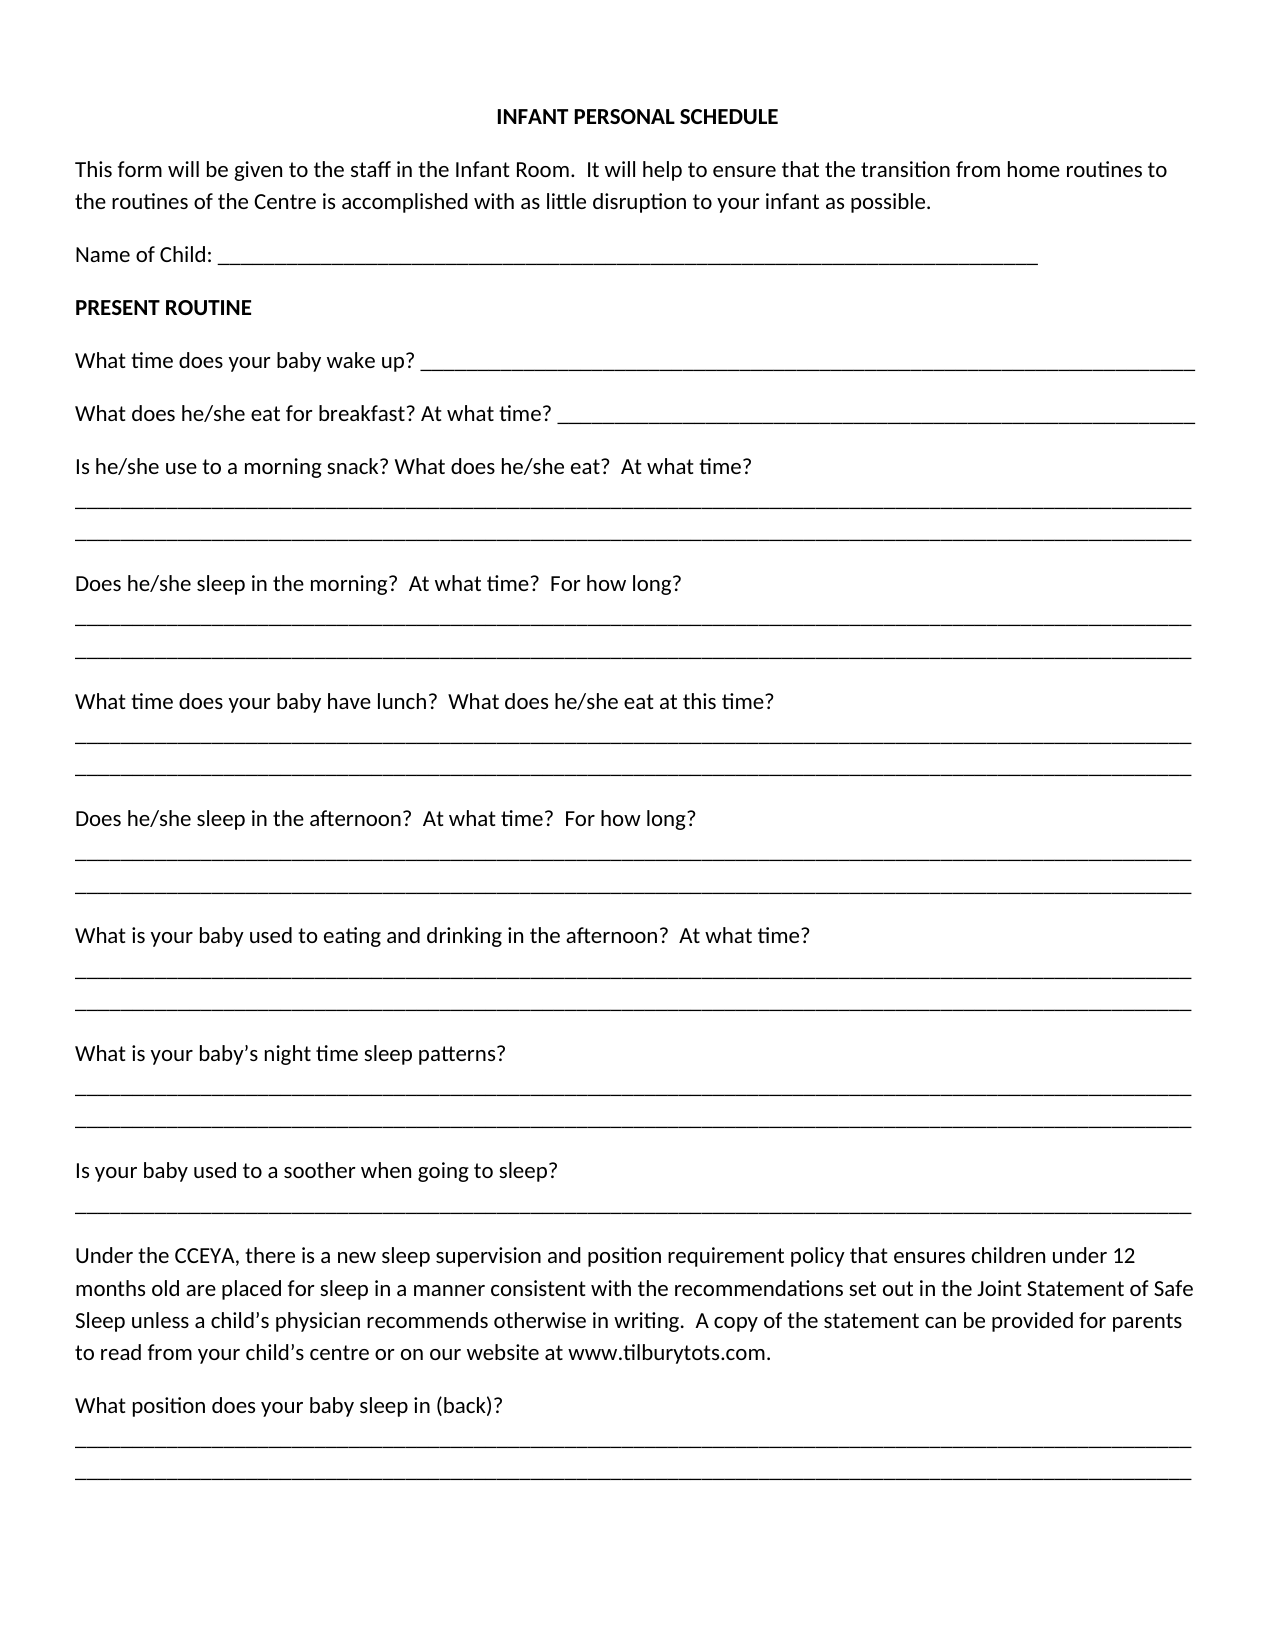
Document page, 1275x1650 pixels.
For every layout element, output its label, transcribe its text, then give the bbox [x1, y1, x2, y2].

text This form will be given to the staff in the Infant Room. It will help to ensure that the transition from home routines to the routines of the Centre is accomplished with as little disruption to your infant as possible. [75, 155, 1200, 215]
text Is he/she use to a morning snack? What does he/she eat? At what time? ____________________________________________________________________________________________________________________________________________________________________________________________________ [75, 452, 1200, 544]
text What is your baby used to eating and drinking in the afternoon? At what time? ____________________________________________________________________________________________________________________________________________________________________________________________________ [75, 922, 1200, 1014]
text INFANT PERSONAL SCHEDULE [75, 102, 1200, 130]
text What position does your baby sleep in (back)? ____________________________________________________________________________________________________________________________________________________________________________________________________ [75, 1391, 1200, 1484]
text Does he/she sleep in the afternoon? At what time? For how long? ____________________________________________________________________________________________________________________________________________________________________________________________________ [75, 804, 1200, 897]
text What is your baby’s night time sleep patterns? ____________________________________________________________________________________________________________________________________________________________________________________________________ [75, 1039, 1200, 1131]
text PRESENT ROUTINE [75, 293, 1200, 321]
text Name of Child: ________________________________________________________________________ [75, 240, 1200, 268]
text Is your baby used to a soother when going to sleep? __________________________________________________________________________________________________ [75, 1156, 1200, 1217]
text What does he/she eat for breakfast? At what time? ________________________________________________________ [75, 399, 1200, 427]
text What time does your baby have lunch? What does he/she eat at this time? ____________________________________________________________________________________________________________________________________________________________________________________________________ [75, 687, 1200, 779]
text Does he/she sleep in the morning? At what time? For how long? ____________________________________________________________________________________________________________________________________________________________________________________________________ [75, 569, 1200, 662]
text Under the CCEYA, there is a new sleep supervision and position requirement policy that ensures children under 12 months old are placed for sleep in a manner consistent with the recommendations set out in the Joint Statement of Safe Sleep unless a child’s physician recommends otherwise in writing. A copy of the statement can be provided for parents to read from your child’s centre or on our website at www.tilburytots.com. [75, 1242, 1200, 1366]
text What time does your baby wake up? ____________________________________________________________________ [75, 346, 1200, 374]
